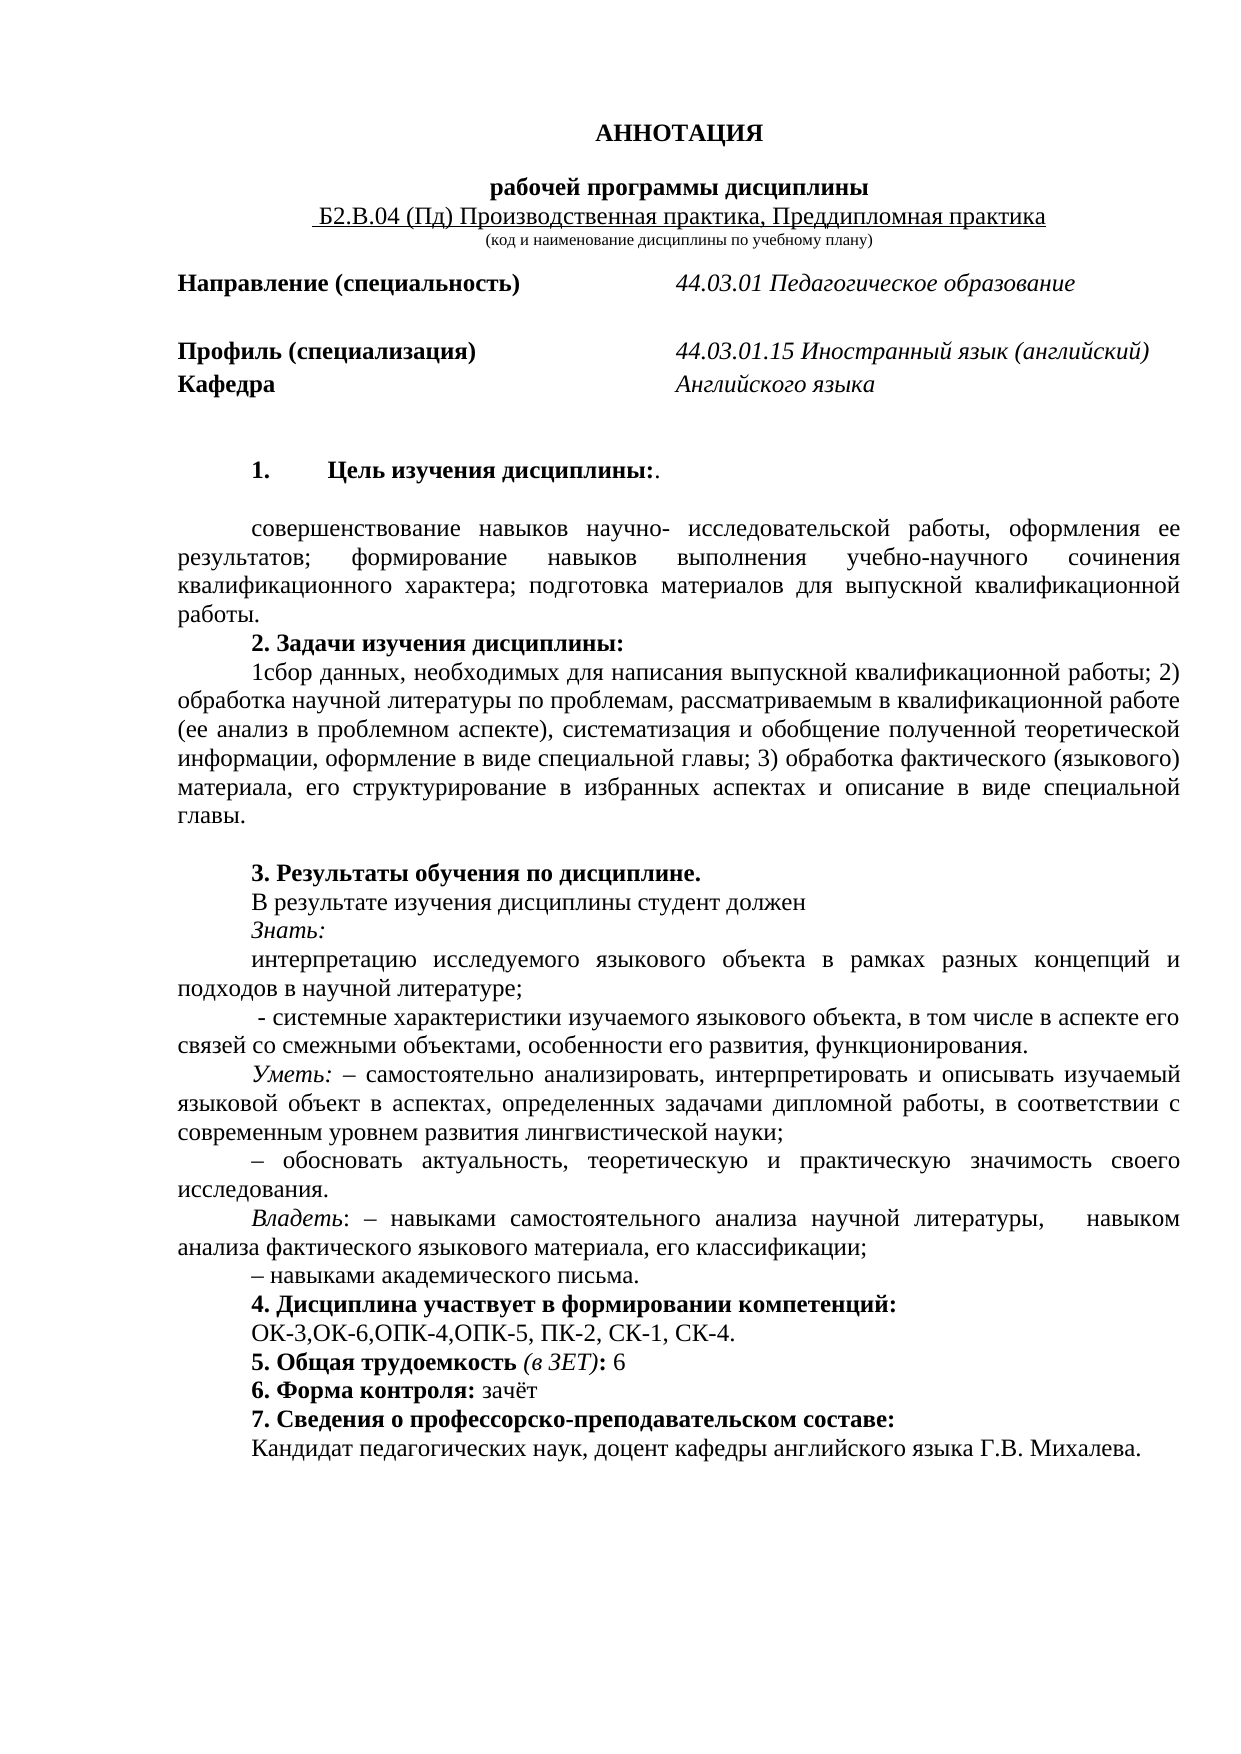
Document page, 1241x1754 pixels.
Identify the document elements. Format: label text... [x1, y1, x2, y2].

text 2. Задачи изучения дисциплины: [177, 628, 1181, 657]
text ОК-3,ОК-6,ОПК-4,ОПК-5, ПК-2, СК-1, СК-4. [177, 1318, 1181, 1347]
text рабочей программы дисциплины [177, 172, 1181, 201]
text совершенствование навыков научно- исследовательской работы, оформления ее результатов; формирование навыков выполнения учебно-научного сочинения квалификационного характера; подготовка материалов для выпускной квалификационной работы. [177, 513, 1181, 628]
table_header Направление (специальность) [166, 268, 664, 336]
text 4. Дисциплина участвует в формировании компетенций: [177, 1289, 1181, 1318]
text 6. Форма контроля: зачёт [177, 1375, 1181, 1404]
text Б2.В.04 (Пд) Производственная практика, Преддипломная практика [177, 201, 1181, 229]
text Кандидат педагогических наук, доцент кафедры английского языка Г.В. Михалева. [177, 1433, 1181, 1462]
text (код и наименование дисциплины по учебному плану) [177, 229, 1181, 249]
table_cell Английского языка [664, 369, 1163, 401]
table_cell 44.03.01.15 Иностранный язык (английский) [664, 336, 1163, 369]
list Цель изучения дисциплины:. [177, 455, 1181, 484]
text Знать: [177, 915, 1181, 944]
text 3. Результаты обучения по дисциплине. [177, 858, 1181, 887]
subtitle - системные характеристики изучаемого языкового объекта, в том числе в аспекте его связей со смежными объектами, особенности его развития, функционирования. [177, 1002, 1181, 1059]
table_cell Кафедра [166, 369, 664, 401]
text – навыками академического письма. [177, 1260, 1181, 1289]
text 5. Общая трудоемкость (в ЗЕТ): 6 [177, 1347, 1181, 1375]
text Уметь: – самостоятельно анализировать, интерпретировать и описывать изучаемый языковой объект в аспектах, определенных задачами дипломной работы, в соответствии с современным уровнем развития лингвистической науки; [177, 1059, 1181, 1145]
text В результате изучения дисциплины студент должен [177, 887, 1181, 915]
subtitle интерпретацию исследуемого языкового объекта в рамках разных концепций и подходов в научной литературе; [177, 944, 1181, 1002]
table_cell Профиль (специализация) [166, 336, 664, 369]
text 7. Сведения о профессорско-преподавательском составе: [177, 1404, 1181, 1433]
text АННОТАЦИЯ [177, 118, 1181, 147]
text 1сбор данных, необходимых для написания выпускной квалификационной работы; 2) обработка научной литературы по проблемам, рассматриваемым в квалификационной работе (ее анализ в проблемном аспекте), систематизация и обобщение полученной теоретической информации, оформление в виде специальной главы; 3) обработка фактического (языкового) материала, его структурирование в избранных аспектах и описание в виде специальной главы. [177, 657, 1181, 829]
table_header 44.03.01 Педагогическое образование [664, 268, 1163, 336]
text Владеть: – навыками самостоятельного анализа научной литературы, навыком анализа фактического языкового материала, его классификации; [177, 1203, 1181, 1260]
text – обосновать актуальность, теоретическую и практическую значимость своего исследования. [177, 1145, 1181, 1203]
